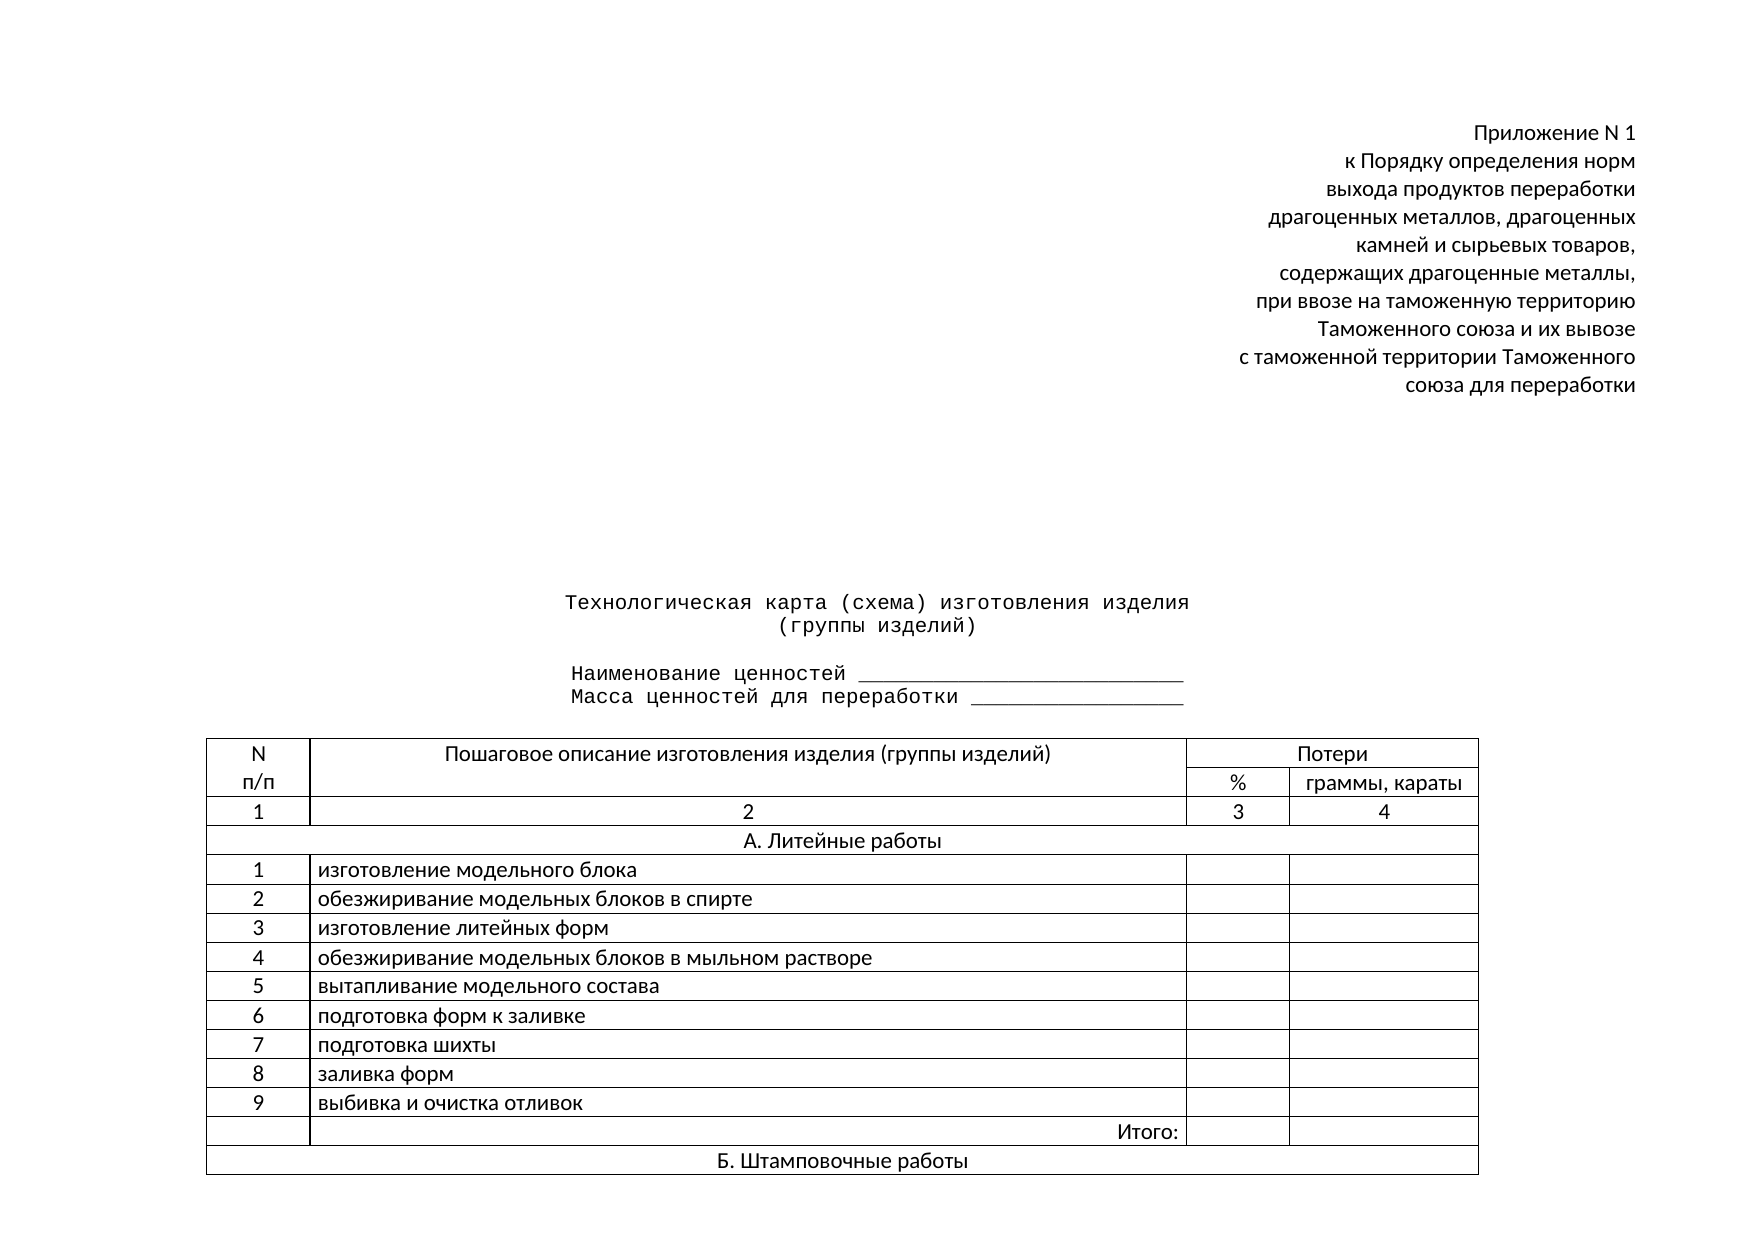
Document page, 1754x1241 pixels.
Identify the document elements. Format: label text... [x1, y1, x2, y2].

table_cell подготовка форм к заливке [311, 1001, 1186, 1029]
table_cell [1290, 914, 1478, 942]
table_cell 9 [207, 1088, 309, 1116]
table_cell % [1187, 768, 1289, 796]
text Приложение N 1 [118, 118, 1636, 146]
text Технологическая карта (схема) изготовления изделия [118, 592, 1636, 616]
text драгоценных металлов, драгоценных [118, 202, 1636, 230]
text Масса ценностей для переработки _________________ [118, 686, 1636, 710]
text Таможенного союза и их вывозе [118, 314, 1636, 342]
table_header Пошаговое описание изготовления изделия (группы изделий) [311, 739, 1186, 796]
table_cell [1290, 943, 1478, 971]
text выхода продуктов переработки [118, 174, 1636, 202]
table_cell 6 [207, 1001, 309, 1029]
table_cell 1 [207, 855, 309, 883]
table_cell 3 [1187, 797, 1289, 825]
table_cell 7 [207, 1030, 309, 1058]
table_cell [1187, 1117, 1289, 1145]
table_cell [207, 1117, 309, 1145]
table_cell [1290, 972, 1478, 1000]
table_cell [1290, 855, 1478, 883]
table_cell [1187, 1001, 1289, 1029]
table_cell 1 [207, 797, 309, 825]
table_cell [1187, 1088, 1289, 1116]
table_cell [1187, 1059, 1289, 1087]
text содержащих драгоценные металлы, [118, 258, 1636, 286]
table_cell [1187, 1030, 1289, 1058]
table_cell выбивка и очистка отливок [311, 1088, 1186, 1116]
table_cell 8 [207, 1059, 309, 1087]
table_cell граммы, караты [1290, 768, 1478, 796]
table_cell [1187, 972, 1289, 1000]
table_cell обезжиривание модельных блоков в спирте [311, 885, 1186, 912]
table_cell [1290, 1001, 1478, 1029]
table_cell Итого: [311, 1117, 1186, 1145]
table_cell [1290, 885, 1478, 912]
text при ввозе на таможенную территорию [118, 286, 1636, 314]
table_header Потери [1187, 739, 1478, 767]
table_cell А. Литейные работы [207, 826, 1478, 854]
table_cell 3 [207, 914, 309, 942]
table_cell [1290, 1059, 1478, 1087]
text (группы изделий) [118, 616, 1636, 639]
table_cell изготовление литейных форм [311, 914, 1186, 942]
table_cell вытапливание модельного состава [311, 972, 1186, 1000]
table_cell [1187, 855, 1289, 883]
table_cell [1187, 943, 1289, 971]
table_header N п/п [207, 739, 309, 796]
text Наименование ценностей __________________________ [118, 663, 1636, 686]
table_cell обезжиривание модельных блоков в мыльном растворе [311, 943, 1186, 971]
text с таможенной территории Таможенного [118, 342, 1636, 370]
text союза для переработки [118, 370, 1636, 398]
table_cell 5 [207, 972, 309, 1000]
text к Порядку определения норм [118, 146, 1636, 174]
text камней и сырьевых товаров, [118, 230, 1636, 258]
table_cell [1290, 1117, 1478, 1145]
table_cell [1290, 1030, 1478, 1058]
table_cell Б. Штамповочные работы [207, 1146, 1478, 1174]
table_cell 2 [311, 797, 1186, 825]
table_cell подготовка шихты [311, 1030, 1186, 1058]
table_cell [1290, 1088, 1478, 1116]
table_cell [1187, 914, 1289, 942]
table_cell 4 [207, 943, 309, 971]
table_cell 2 [207, 885, 309, 912]
table_cell [1187, 885, 1289, 912]
table_cell изготовление модельного блока [311, 855, 1186, 883]
table_cell 4 [1290, 797, 1478, 825]
table_cell заливка форм [311, 1059, 1186, 1087]
